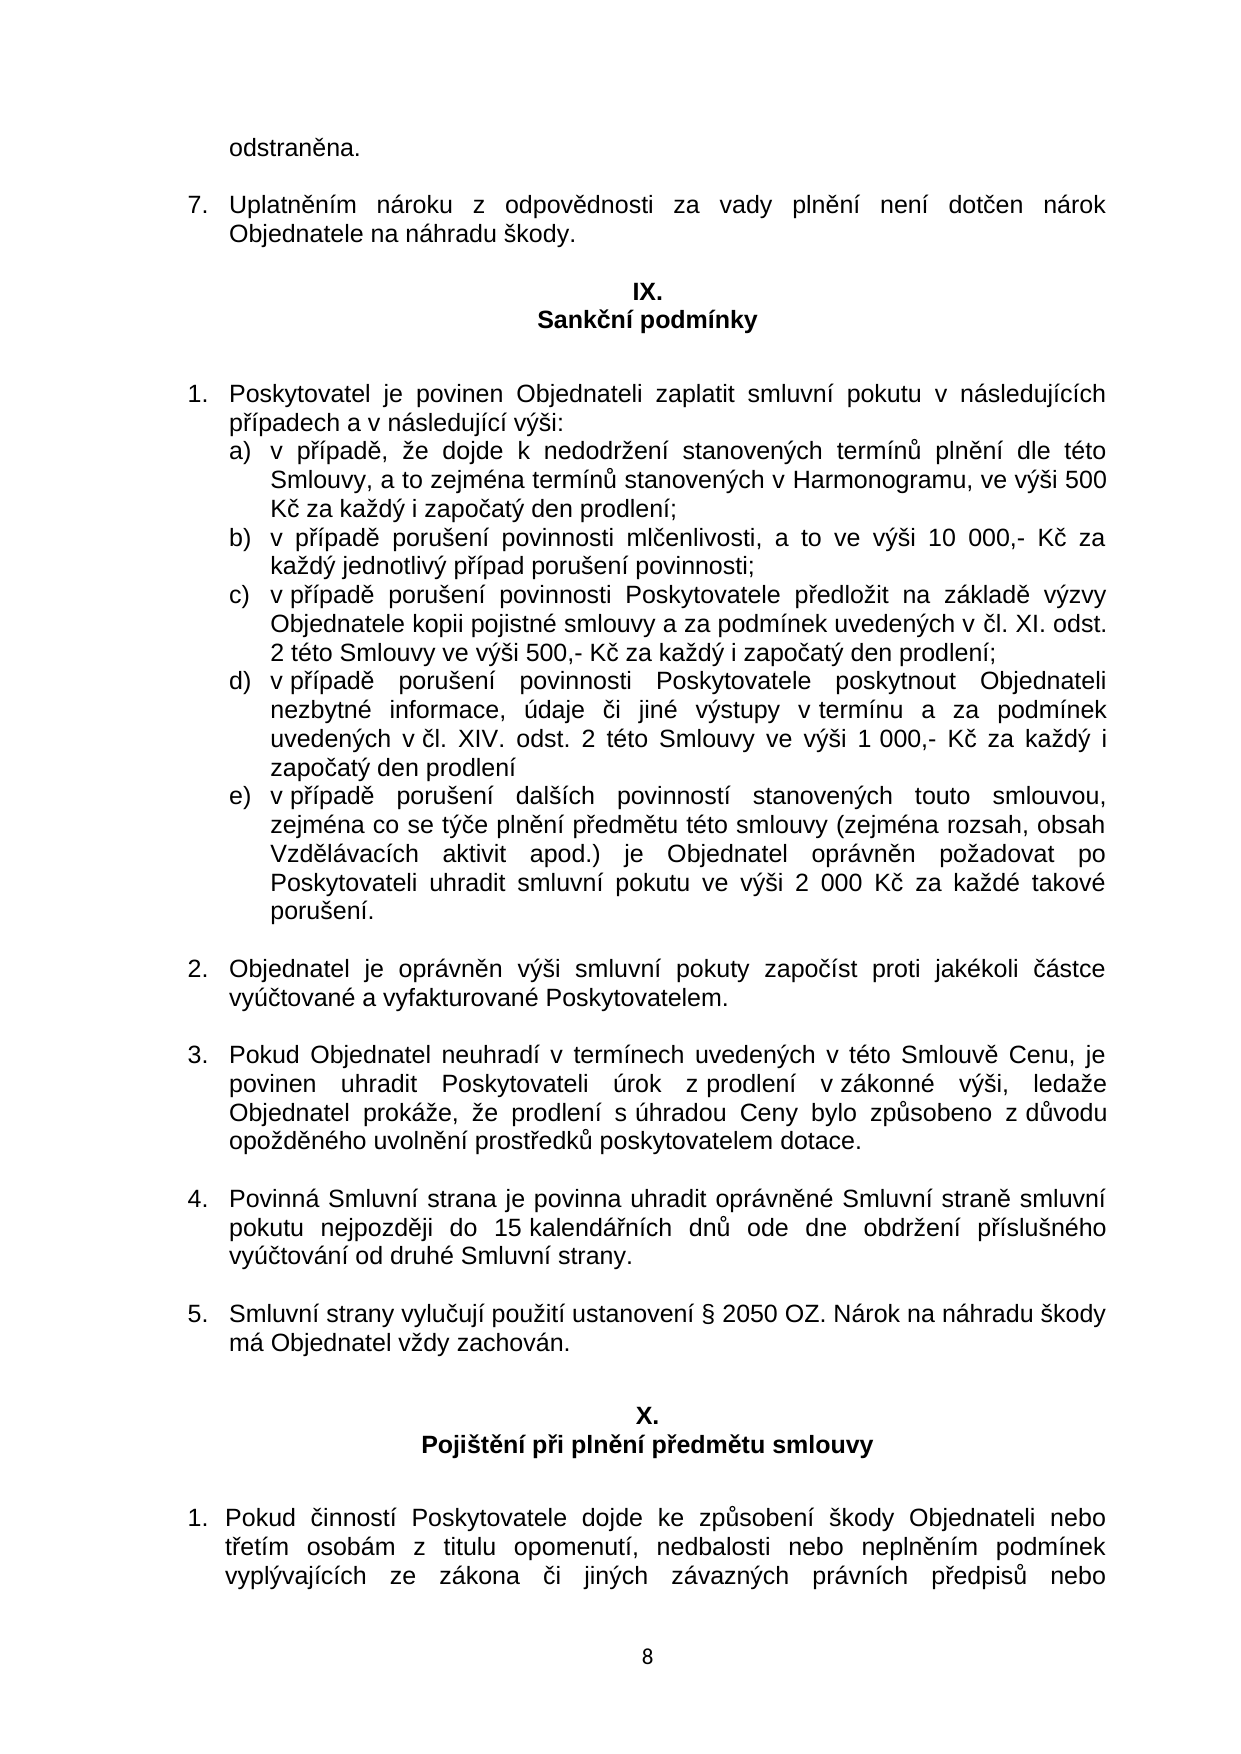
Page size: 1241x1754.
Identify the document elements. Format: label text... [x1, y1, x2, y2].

subtitle Poskytovatel je povinen Objednateli zaplatit smluvní pokutu v následujících případech a v následující výši: [187, 379, 1107, 436]
subtitle IX. [187, 277, 1107, 305]
subtitle Objednatel je oprávněn výši smluvní pokuty započíst proti jakékoli částce vyúčtované a vyfakturované Poskytovatelem. [187, 954, 1107, 1011]
list v případě, že dojde k nedodržení stanovených termínů plnění dle této Smlouvy, a to zejména termínů stanovených v Harmonogramu, ve výši 500 Kč za každý i započatý den prodlení; [229, 436, 1107, 523]
subtitle Povinná Smluvní strana je povinna uhradit oprávněné Smluvní straně smluvní pokutu nejpozději do 15 kalendářních dnů ode dne obdržení příslušného vyúčtování od druhé Smluvní strany. [187, 1184, 1107, 1270]
subtitle Pokud Objednatel neuhradí v termínech uvedených v této Smlouvě Cenu, je povinen uhradit Poskytovateli úrok z prodlení v zákonné výši, ledaže Objednatel prokáže, že prodlení s úhradou Ceny bylo způsobeno z důvodu opožděného uvolnění prostředků poskytovatelem dotace. [187, 1040, 1107, 1155]
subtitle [187, 133, 1107, 162]
subtitle Uplatněním nároku z odpovědnosti za vady plnění není dotčen nárok Objednatele na náhradu škody. [187, 190, 1107, 248]
list v případě porušení dalších povinností stanovených touto smlouvou, zejména co se týče plnění předmětu této smlouvy (zejména rozsah, obsah Vzdělávacích aktivit apod.) je Objednatel oprávněn požadovat po Poskytovateli uhradit smluvní pokutu ve výši 2 000 Kč za každé takové porušení. [229, 781, 1107, 925]
subtitle Sankční podmínky [187, 305, 1107, 334]
subtitle Smluvní strany vylučují použití ustanovení § 2050 OZ. Nárok na náhradu škody má Objednatel vždy zachován. [187, 1299, 1107, 1356]
subtitle X. [187, 1401, 1107, 1430]
list v případě porušení povinnosti mlčenlivosti, a to ve výši 10 000,- Kč za každý jednotlivý případ porušení povinnosti; [229, 523, 1107, 580]
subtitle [187, 1503, 1107, 1589]
list v případě porušení povinnosti Poskytovatele předložit na základě výzvy Objednatele kopii pojistné smlouvy a za podmínek uvedených v čl. XI. odst. 2 této Smlouvy ve výši 500,- Kč za každý i započatý den prodlení; [229, 580, 1107, 666]
list v případě porušení povinnosti Poskytovatele poskytnout Objednateli nezbytné informace, údaje či jiné výstupy v termínu a za podmínek uvedených v čl. XIV. odst. 2 této Smlouvy ve výši 1 000,- Kč za každý i započatý den prodlení [229, 666, 1107, 781]
subtitle Pojištění při plnění předmětu smlouvy [187, 1430, 1107, 1458]
